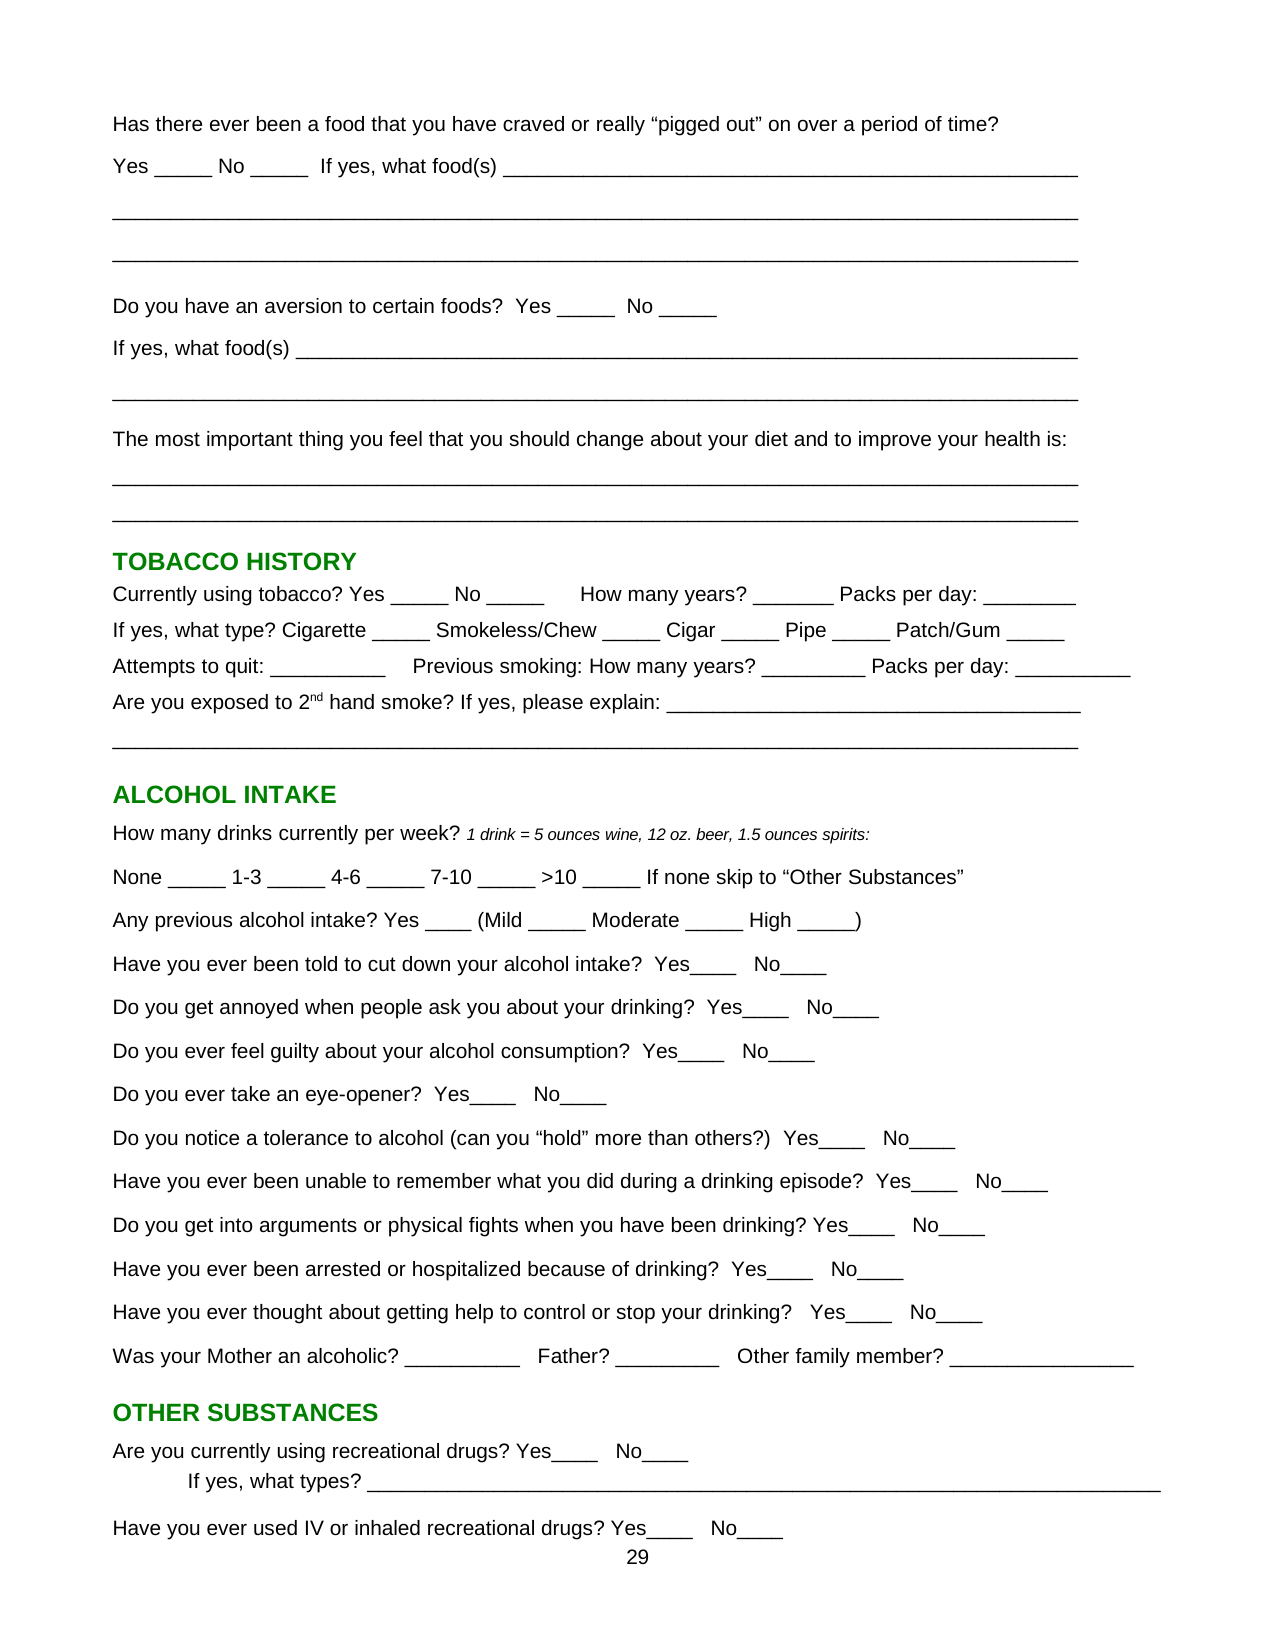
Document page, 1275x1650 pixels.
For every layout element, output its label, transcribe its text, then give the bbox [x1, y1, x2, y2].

text Currently using tobacco? Yes _____ No _____ How many years? _______ Packs per day: ________ [112, 582, 1162, 606]
text Do you ever take an eye-opener? Yes____ No____ [112, 1083, 1162, 1106]
text Do you ever feel guilty about your alcohol consumption? Yes____ No____ [112, 1039, 1162, 1063]
text Have you ever been told to cut down your alcohol intake? Yes____ No____ [112, 952, 1162, 976]
text Yes _____ No _____ If yes, what food(s) __________________________________________________ [112, 155, 1162, 178]
text The most important thing you feel that you should change about your diet and to improve your health is: [112, 427, 1162, 451]
text Has there ever been a food that you have craved or really “pigged out” on over a period of time? [112, 112, 1162, 136]
text Attempts to quit: __________ Previous smoking: How many years? _________ Packs per day: __________ [112, 654, 1162, 678]
text ____________________________________________________________________________________ [112, 379, 1162, 402]
text Have you ever been unable to remember what you did during a drinking episode? Yes____ No____ [112, 1170, 1162, 1193]
text OTHER SUBSTANCES [112, 1399, 1224, 1427]
text Are you exposed to 2nd hand smoke? If yes, please explain: ____________________________________ [112, 690, 1162, 714]
text Do you notice a tolerance to alcohol (can you “hold” more than others?) Yes____ No____ [112, 1126, 1162, 1150]
text ____________________________________________________________________________________ [112, 239, 1162, 263]
text ALCOHOL INTAKE [112, 781, 1162, 809]
text Are you currently using recreational drugs? Yes____ No____ [112, 1439, 1162, 1463]
text If yes, what food(s) ____________________________________________________________________ [112, 336, 1162, 360]
text Have you ever been arrested or hospitalized because of drinking? Yes____ No____ [112, 1257, 1162, 1281]
text None _____ 1-3 _____ 4-6 _____ 7-10 _____ >10 _____ If none skip to “Other Substances” [112, 865, 1162, 889]
text Have you ever used IV or inhaled recreational drugs? Yes____ No____ [112, 1517, 1162, 1540]
text If yes, what type? Cigarette _____ Smokeless/Chew _____ Cigar _____ Pipe _____ Patch/Gum _____ [112, 618, 1162, 642]
text ____________________________________________________________________________________ [112, 726, 1162, 750]
text Do you have an aversion to certain foods? Yes _____ No _____ [112, 294, 1162, 318]
text Do you get into arguments or physical fights when you have been drinking? Yes____ No____ [112, 1213, 1162, 1237]
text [112, 1469, 1162, 1493]
text TOBACCO HISTORY [112, 548, 1162, 576]
text How many drinks currently per week? 1 drink = 5 ounces wine, 12 oz. beer, 1.5 ounces spirits: [112, 822, 1162, 845]
text ____________________________________________________________________________________ [112, 499, 1162, 523]
text ____________________________________________________________________________________ [112, 197, 1162, 221]
text Any previous alcohol intake? Yes ____ (Mild _____ Moderate _____ High _____) [112, 909, 1162, 932]
text ____________________________________________________________________________________ [112, 463, 1162, 487]
text Was your Mother an alcoholic? __________ Father? _________ Other family member? ________________ [112, 1344, 1162, 1368]
text Do you get annoyed when people ask you about your drinking? Yes____ No____ [112, 996, 1162, 1019]
text Have you ever thought about getting help to control or stop your drinking? Yes____ No____ [112, 1301, 1162, 1324]
